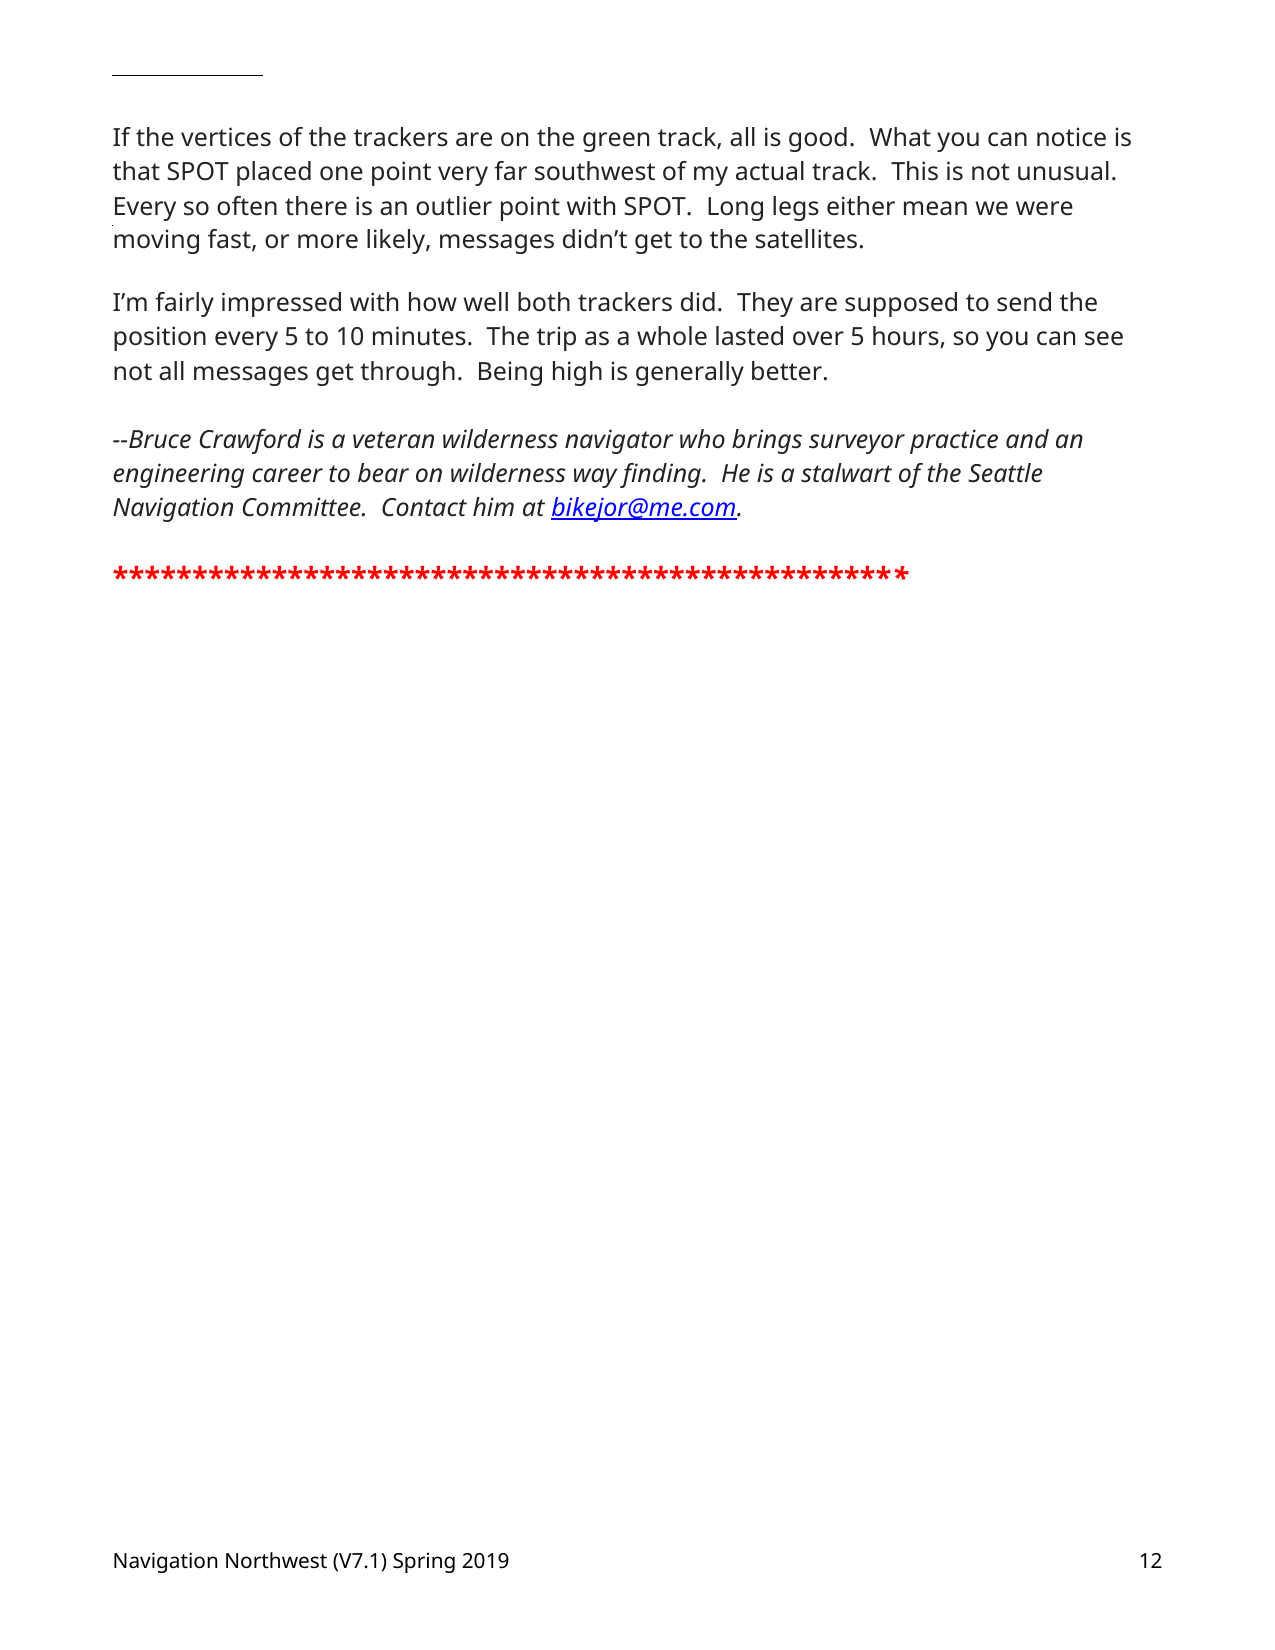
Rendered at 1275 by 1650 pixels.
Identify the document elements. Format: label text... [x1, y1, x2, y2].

text If the vertices of the trackers are on the green track, all is good. What you can notice is that SPOT placed one point very far southwest of my actual track. This is not unusual. Every so often there is an outlier point with SPOT. Long legs either mean we were moving fast, or more likely, messages didn’t get to the satellites. [865, 120, 1162, 256]
text ************************************************** [112, 557, 1162, 597]
text --Bruce Crawford is a veteran wilderness navigator who brings surveyor practice and an engineering career to bear on wilderness way finding. He is a stalwart of the Seattle Navigation Committee. Contact him at bikejor@me.com. [743, 421, 1162, 523]
text I’m fairly impressed with how well both trackers did. They are supposed to send the position every 5 to 10 minutes. The trip as a whole lasted over 5 hours, so you can see not all messages get through. Being high is generally better. [829, 285, 1162, 387]
